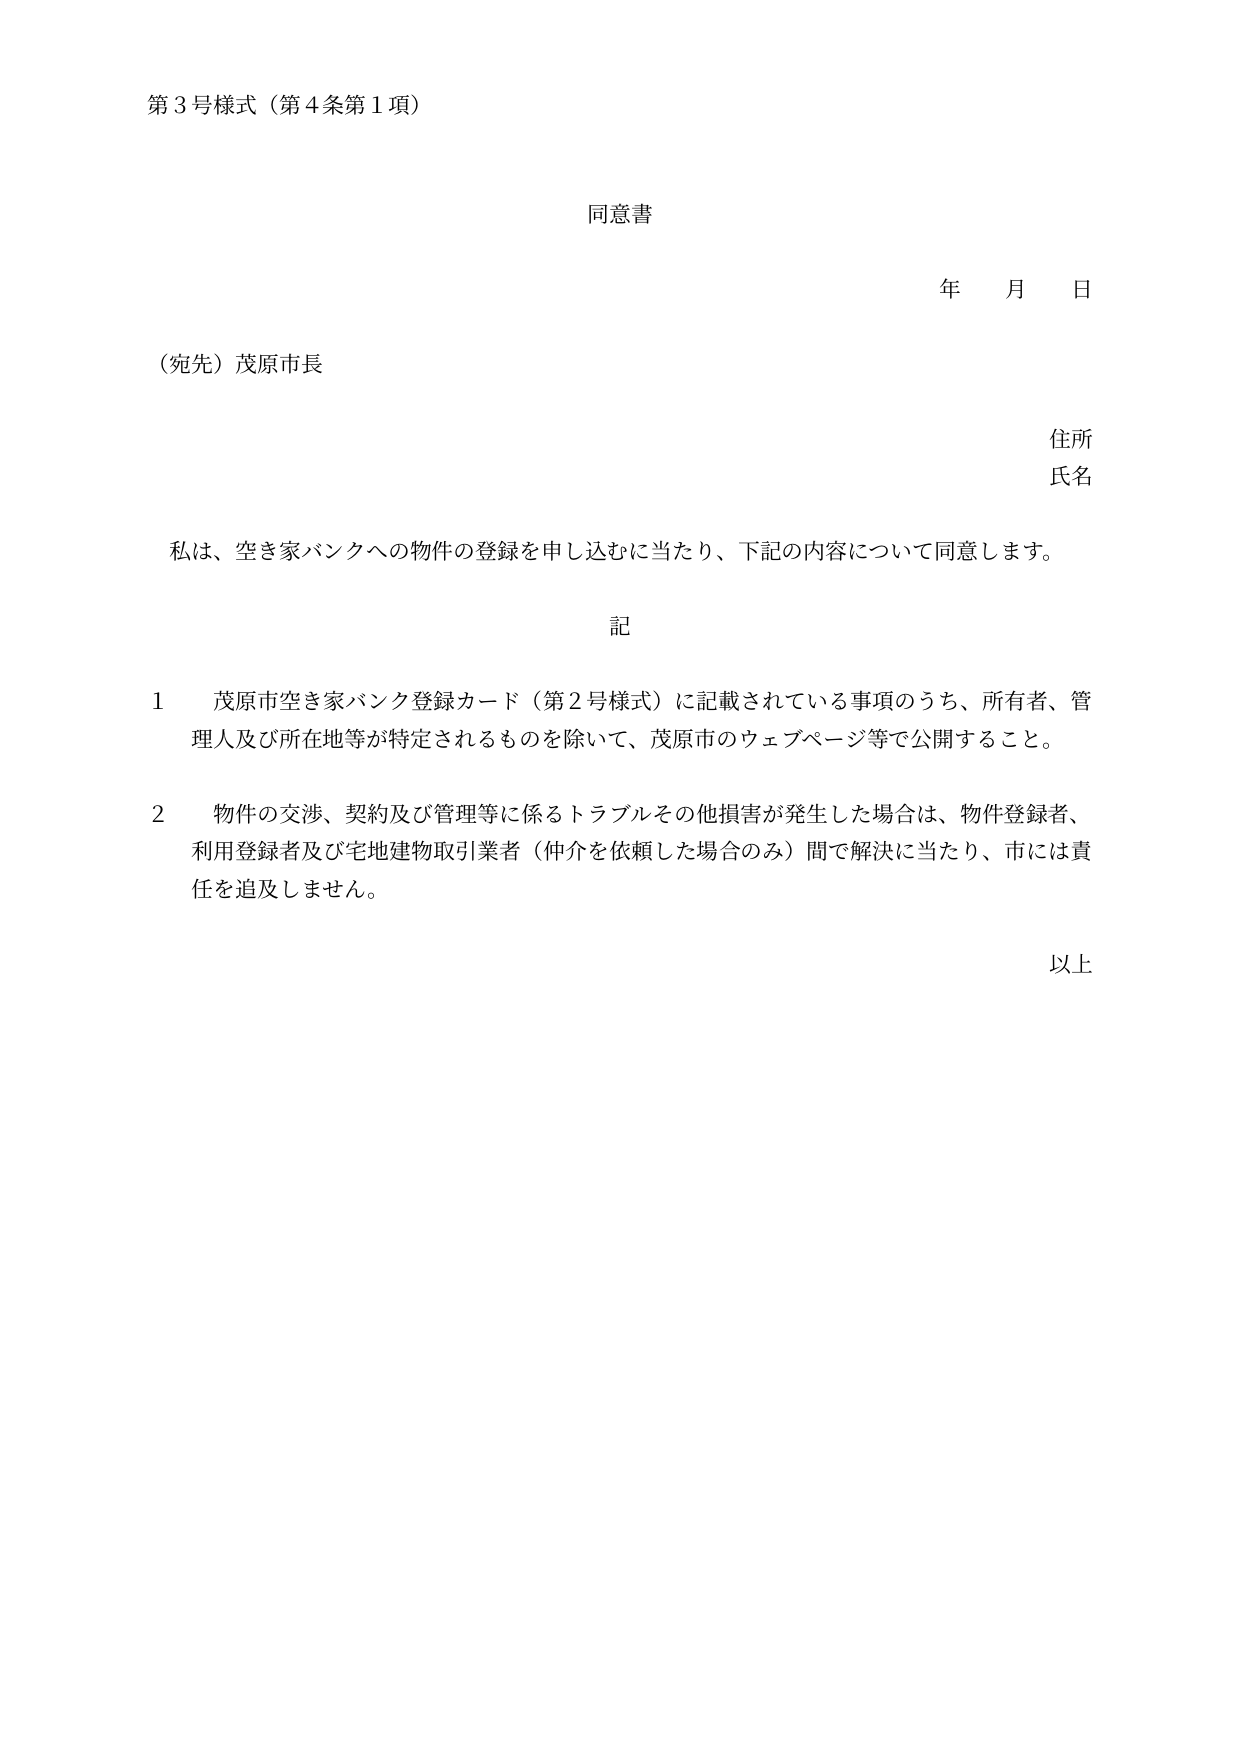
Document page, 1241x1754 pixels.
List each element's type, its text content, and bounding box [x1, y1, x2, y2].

text 氏名 [148, 456, 1092, 494]
text 住所 [148, 419, 1092, 456]
text （宛先）茂原市長 [148, 344, 1092, 381]
text 記 [148, 606, 1092, 644]
text ２ 物件の交渉、契約及び管理等に係るトラブルその他損害が発生した場合は、物件登録者、利用登録者及び宅地建物取引業者（仲介を依頼した場合のみ）間で解決に当たり、市には責任を追及しません。 [148, 794, 1092, 906]
text １ 茂原市空き家バンク登録カード（第２号様式）に記載されている事項のうち、所有者、管理人及び所在地等が特定されるものを除いて、茂原市のウェブページ等で公開すること。 [148, 681, 1092, 756]
text 私は、空き家バンクへの物件の登録を申し込むに当たり、下記の内容について同意します。 [148, 531, 1092, 569]
text 以上 [148, 944, 1092, 981]
text 同意書 [148, 194, 1092, 231]
text 年 月 日 [148, 269, 1092, 306]
